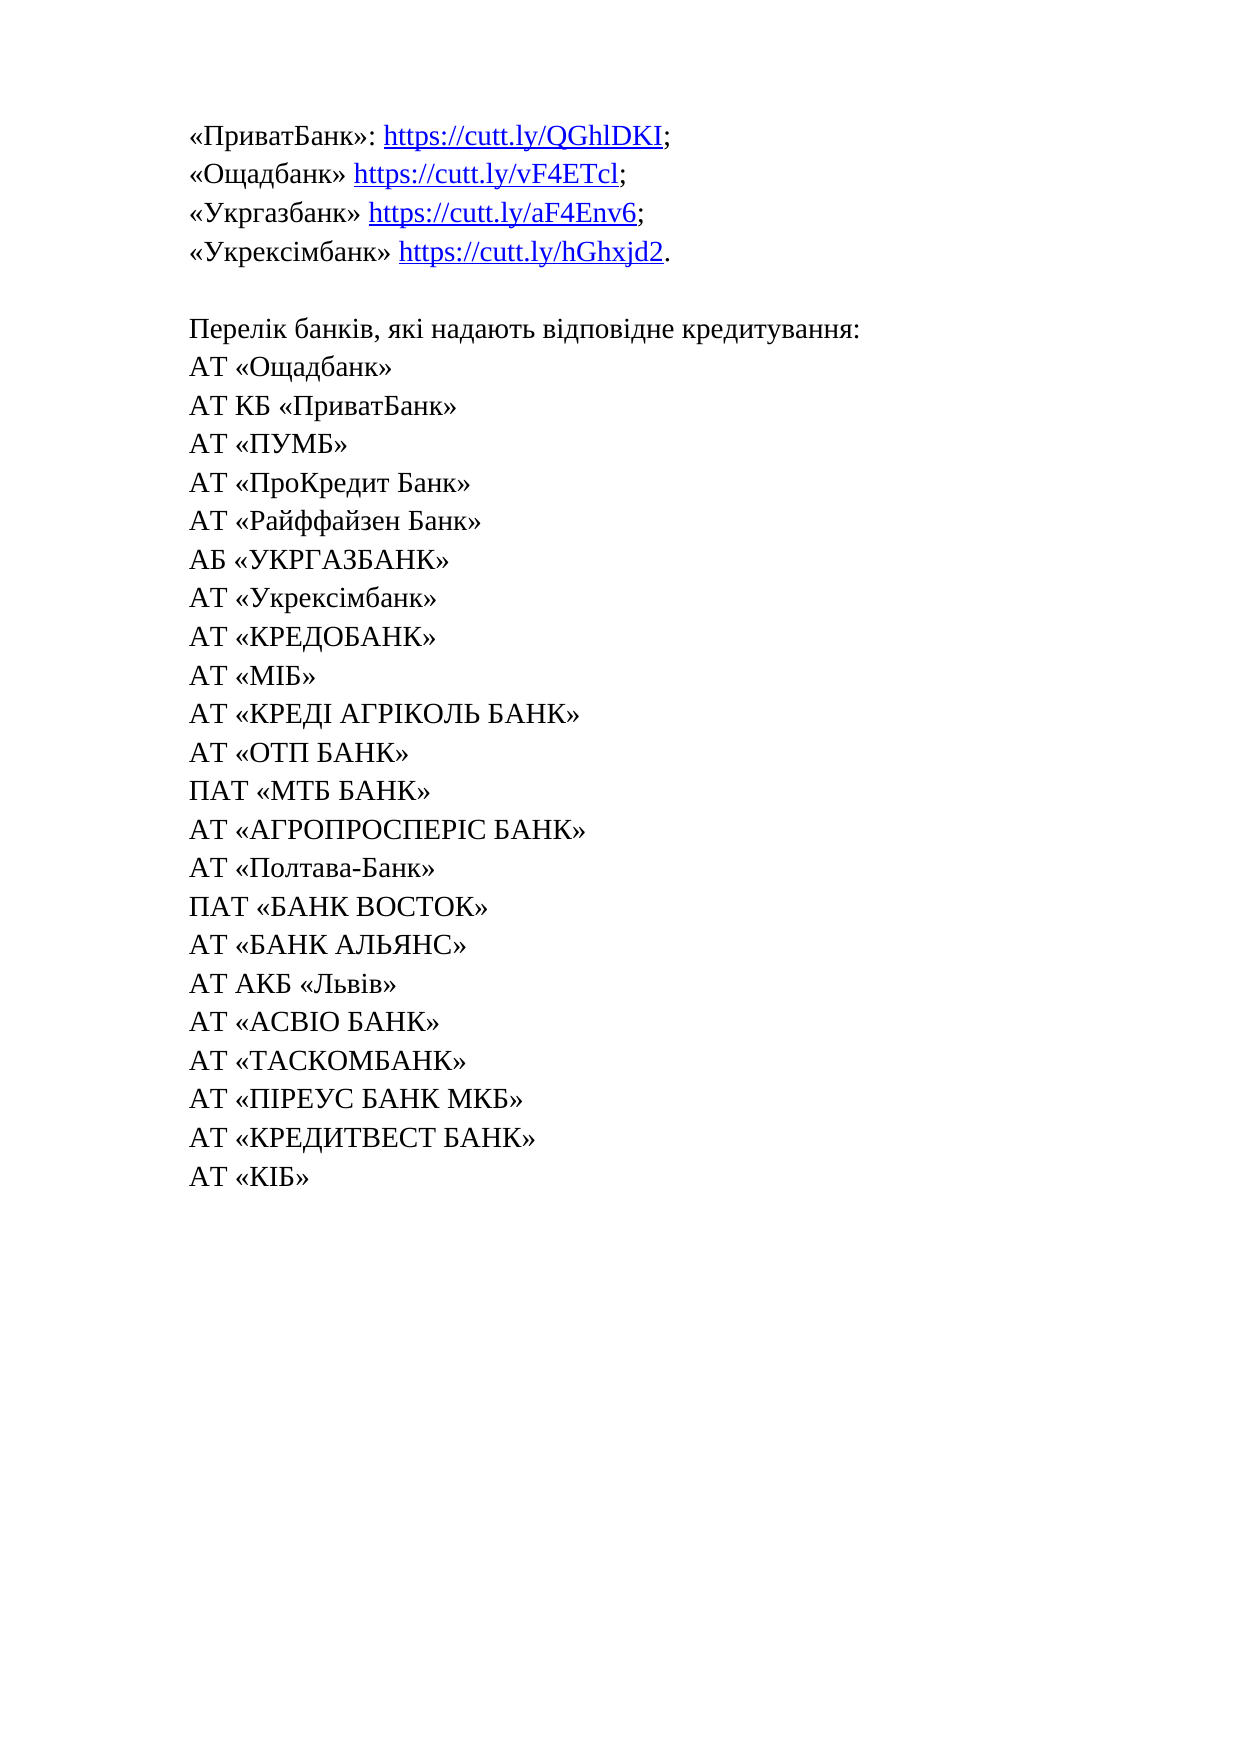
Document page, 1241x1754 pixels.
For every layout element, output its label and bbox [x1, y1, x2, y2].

table_header [177, 118, 1180, 1196]
